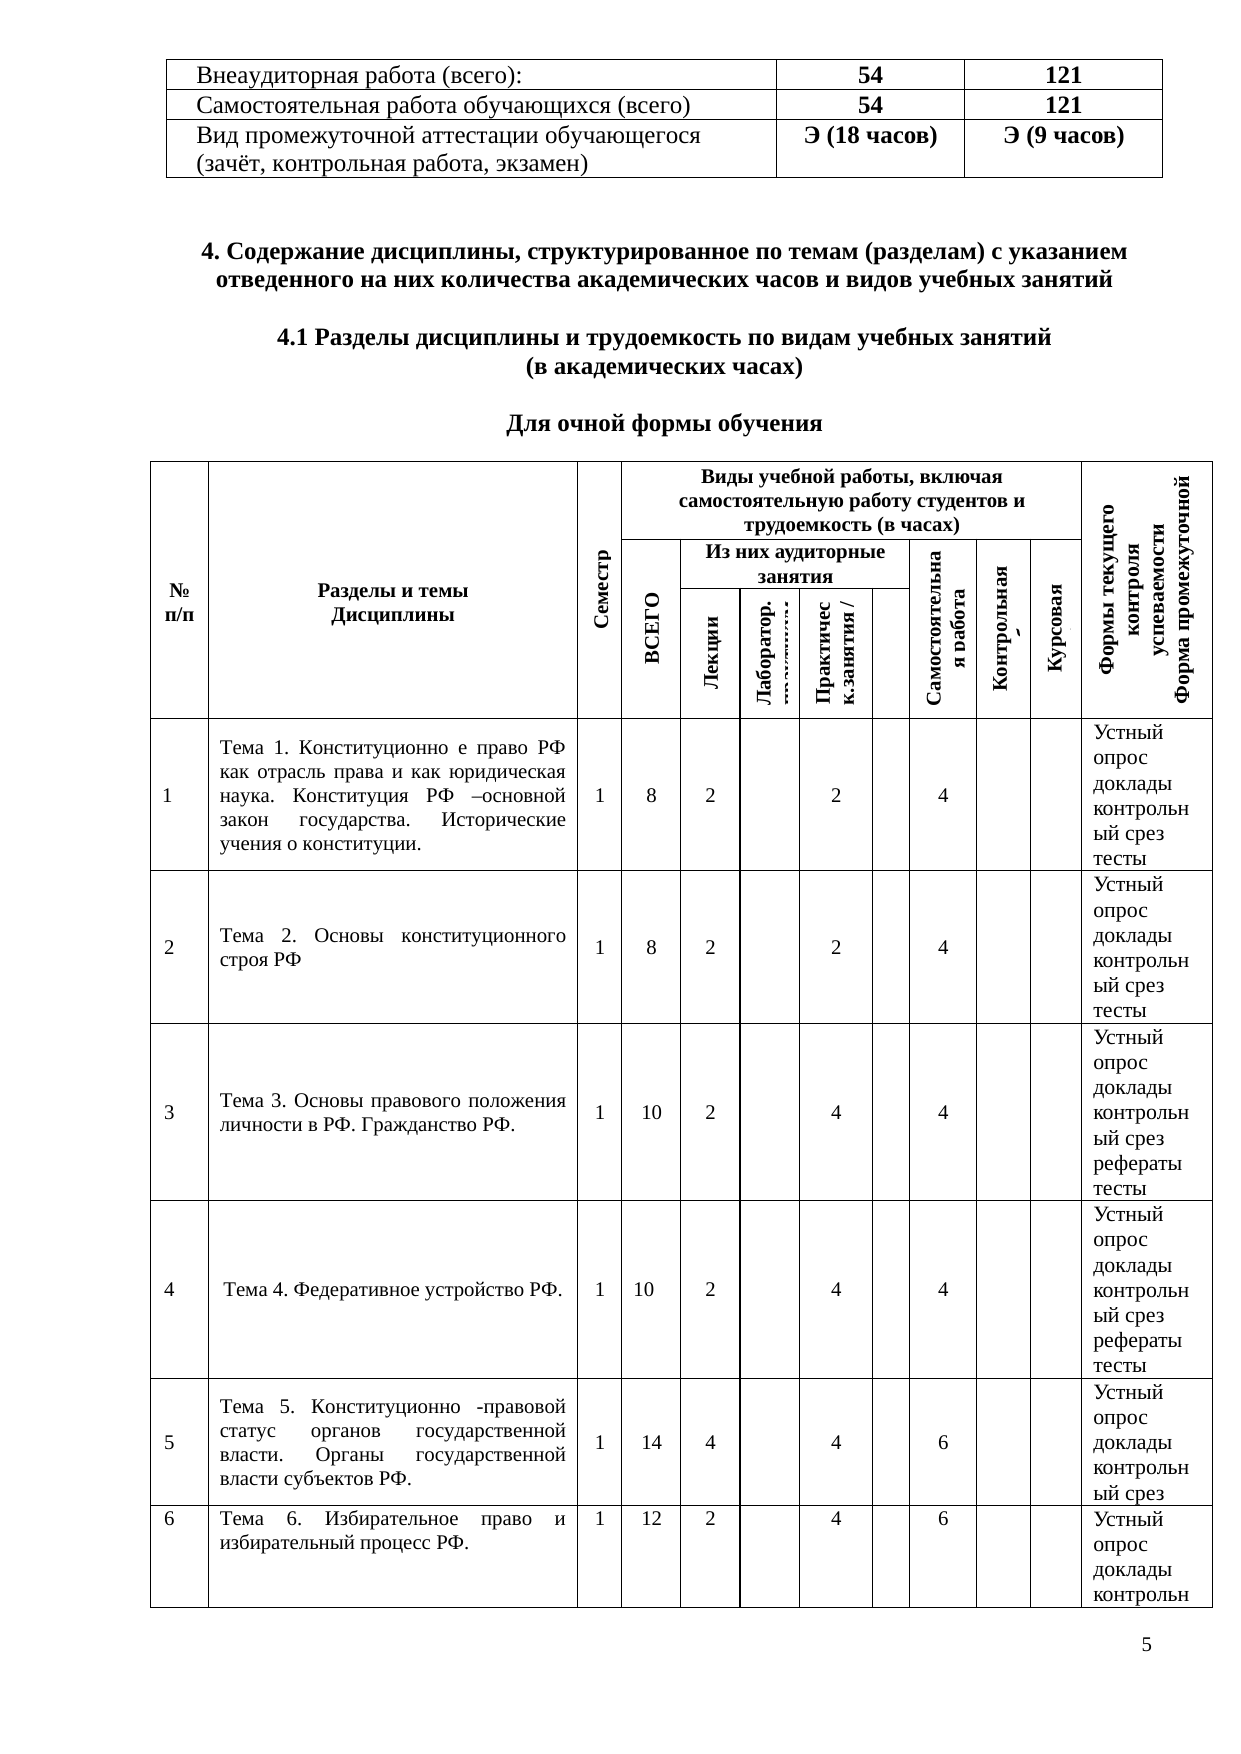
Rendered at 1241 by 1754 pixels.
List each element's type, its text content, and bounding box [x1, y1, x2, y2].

table_cell Тема 2. Основы конституционного строя РФ [209, 871, 577, 1023]
table_cell 4 [800, 1506, 872, 1607]
table_cell [873, 871, 909, 1023]
table_cell 4 [910, 1024, 976, 1200]
table_cell 54 [777, 60, 964, 89]
table_cell Устный опрос доклады контрольный срез тесты [1082, 719, 1212, 870]
table_cell 1 [578, 1201, 621, 1378]
table_cell Устный опрос доклады контрольный срез рефераты тесты [1082, 1201, 1212, 1378]
table_cell [741, 871, 799, 1023]
table_cell 4 [681, 1379, 739, 1505]
table_cell Устный опрос доклады контрольный срез [1082, 1379, 1212, 1505]
table_cell 54 [777, 90, 964, 119]
table_cell [873, 719, 909, 870]
table_header Разделы и темы Дисциплины [209, 462, 577, 718]
table_cell 1 [578, 871, 621, 1023]
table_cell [1082, 1506, 1212, 1607]
table_cell 4 [800, 1201, 872, 1378]
table_cell Самостоятельная работа обучающихся (всего) [167, 90, 776, 119]
table_cell 121 [965, 60, 1162, 89]
table_cell Вид промежуточной аттестации обучающегося (зачёт, контрольная работа, экзамен) [167, 120, 776, 177]
table_cell 2 [800, 719, 872, 870]
table_cell Тема 4. Федеративное устройство РФ. [209, 1201, 577, 1378]
table_cell Самостоятельная работа [910, 540, 976, 718]
table_cell [977, 1506, 1030, 1607]
table_cell 2 [681, 1024, 739, 1200]
table_cell 4 [800, 1379, 872, 1505]
table_cell 6 [151, 1506, 208, 1607]
table_header Формы текущего контроля успеваемости Форма промежуточной аттестации (по семестрам) [1082, 462, 1212, 718]
table_cell 4 [910, 871, 976, 1023]
table_cell 2 [681, 1201, 739, 1378]
table_cell Контрольная работа [977, 540, 1030, 718]
table_cell 14 [622, 1379, 680, 1505]
table_cell [1031, 1506, 1081, 1607]
table_cell Из них аудиторные занятия [681, 540, 909, 588]
table_cell 2 [800, 871, 872, 1023]
table_cell [977, 719, 1030, 870]
table_cell 1 [578, 1506, 621, 1607]
table_cell Устный опрос доклады контрольный срез рефераты тесты [1082, 1024, 1212, 1200]
table_cell 2 [681, 1506, 739, 1607]
table_cell [873, 1024, 909, 1200]
table_cell Тема 1. Конституционно е право РФ как отрасль права и как юридическая наука. Конституция РФ –основной закон государства. Исторические учения о конституции. [209, 719, 577, 870]
table_cell [741, 1201, 799, 1378]
table_cell [1031, 871, 1081, 1023]
table_cell [1031, 1379, 1081, 1505]
table_header Семестр [578, 462, 621, 718]
table_cell ВСЕГО [622, 540, 680, 718]
table_cell Э (18 часов) [777, 120, 964, 177]
table_cell 2 [681, 871, 739, 1023]
table_cell 4 [910, 1201, 976, 1378]
table_cell [741, 1506, 799, 1607]
table_cell Курсовая работа [1031, 540, 1081, 718]
table_cell 4 [800, 1024, 872, 1200]
table_cell [977, 1379, 1030, 1505]
table_cell [873, 589, 909, 718]
table_cell [977, 1024, 1030, 1200]
table_cell 2 [151, 871, 208, 1023]
table_header № п/п [151, 462, 208, 718]
table_cell 4 [910, 719, 976, 870]
table_cell [741, 1379, 799, 1505]
table_cell 8 [622, 719, 680, 870]
table_cell 1 [578, 1024, 621, 1200]
table_cell Практическ.занятия / семинары [800, 589, 872, 718]
table_cell 12 [622, 1506, 680, 1607]
table_cell 4 [151, 1201, 208, 1378]
table_cell 5 [151, 1379, 208, 1505]
table_cell 1 [578, 1379, 621, 1505]
table_cell Устный опрос доклады контрольный срез тесты [1082, 871, 1212, 1023]
table_cell [1031, 1024, 1081, 1200]
table_cell [741, 1024, 799, 1200]
table_cell 6 [910, 1506, 976, 1607]
table_cell [977, 871, 1030, 1023]
table_header Виды учебной работы, включая самостоятельную работу студентов и трудоемкость (в часах) [622, 462, 1081, 538]
table_cell 1 [578, 719, 621, 870]
table_cell [1031, 719, 1081, 870]
table_cell Тема 3. Основы правового положения личности в РФ. Гражданство РФ. [209, 1024, 577, 1200]
text Для очной формы обучения [177, 408, 1152, 437]
table_cell Внеаудиторная работа (всего): [167, 60, 776, 89]
table_cell [741, 719, 799, 870]
table_cell 6 [910, 1379, 976, 1505]
table_cell 1 [151, 719, 208, 870]
table_cell [873, 1506, 909, 1607]
subtitle 4.1 Разделы дисциплины и трудоемкость по видам учебных занятий [177, 322, 1152, 351]
table_cell Лекции [681, 589, 739, 718]
table_cell [873, 1379, 909, 1505]
table_cell Э (9 часов) [965, 120, 1162, 177]
table_cell 3 [151, 1024, 208, 1200]
table_cell 10 [622, 1024, 680, 1200]
table_cell [977, 1201, 1030, 1378]
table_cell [209, 1506, 577, 1607]
table_cell 121 [965, 90, 1162, 119]
table_cell [1031, 1201, 1081, 1378]
table_cell 2 [681, 719, 739, 870]
subtitle 4. Содержание дисциплины, структурированное по темам (разделам) с указанием отведенного на них количества академических часов и видов учебных занятий [177, 236, 1152, 293]
table_cell 8 [622, 871, 680, 1023]
table_cell Тема 5. Конституционно -правовой статус органов государственной власти. Органы государственной власти субъектов РФ. [209, 1379, 577, 1505]
subtitle (в академических часах) [177, 351, 1152, 379]
table_cell [873, 1201, 909, 1378]
table_cell 10 [622, 1201, 680, 1378]
table_cell Лаборатор. практикум [741, 589, 799, 718]
